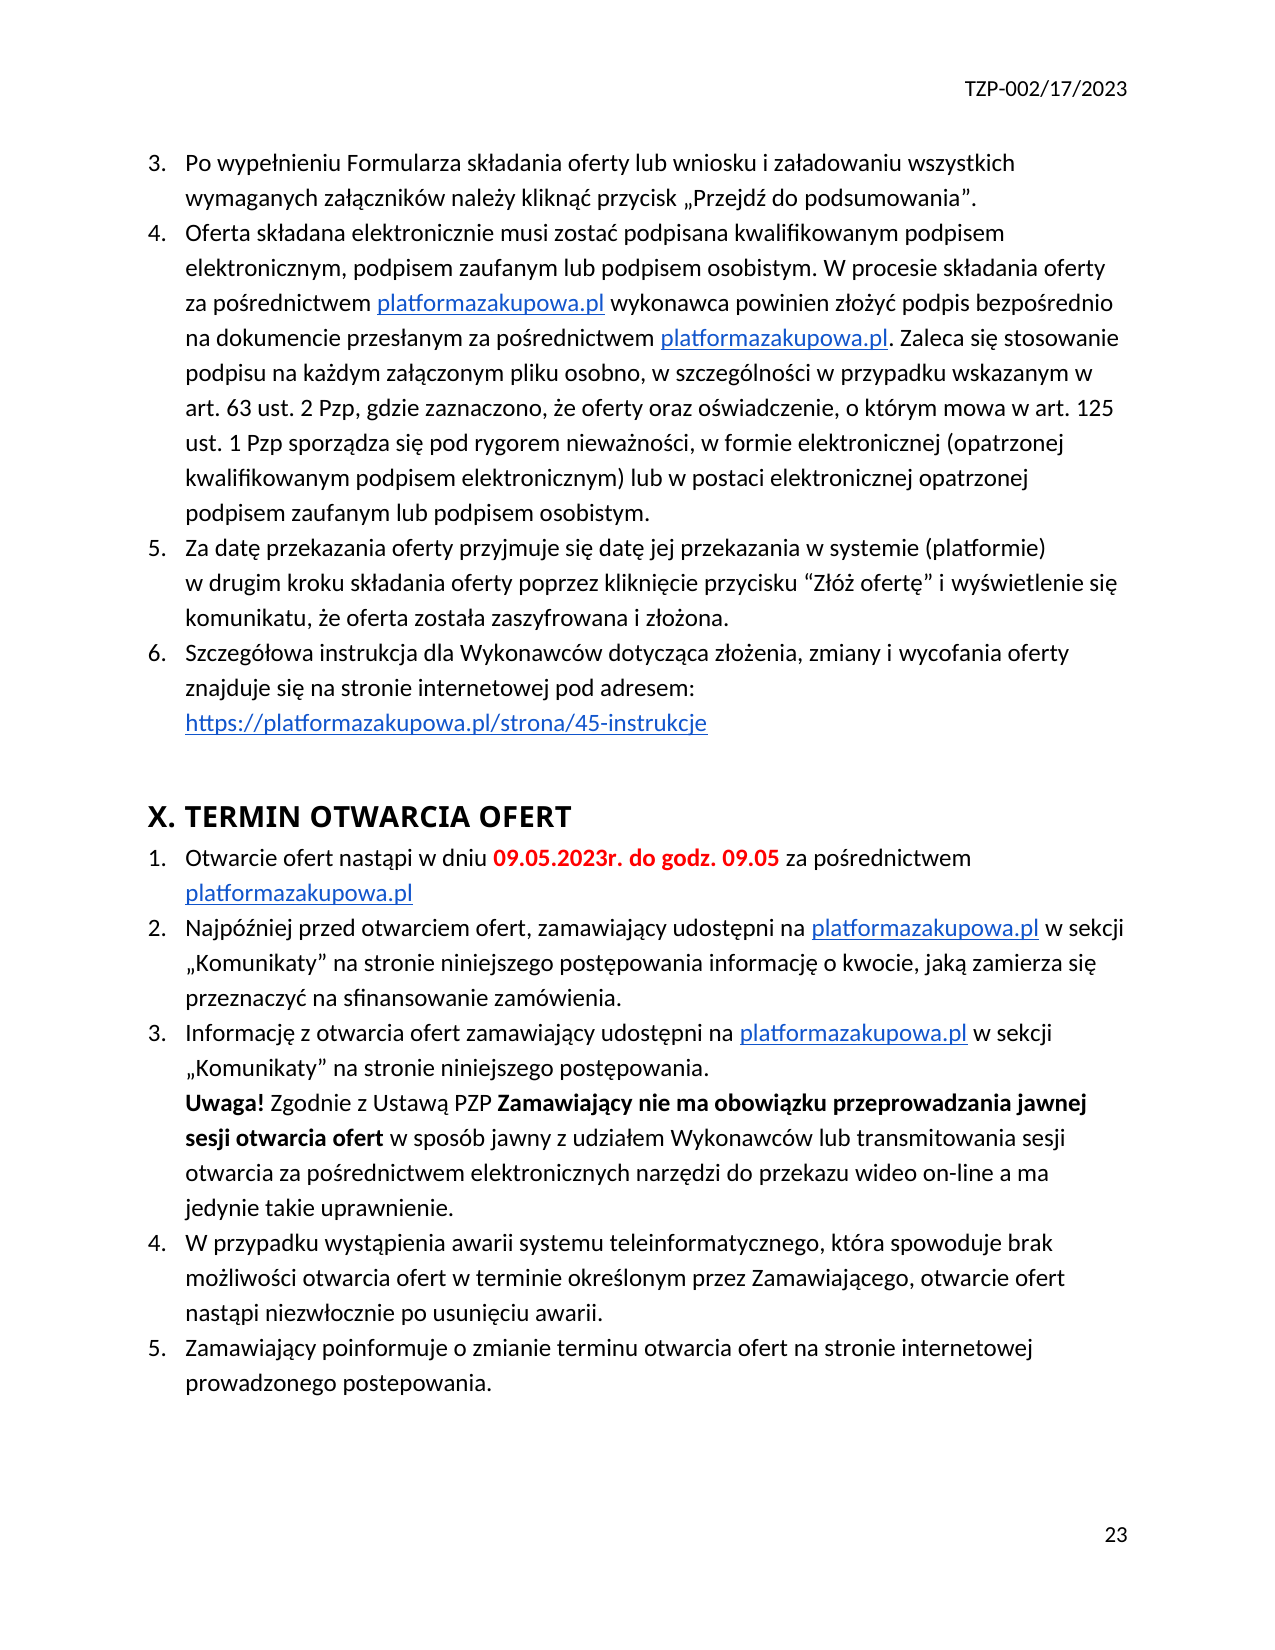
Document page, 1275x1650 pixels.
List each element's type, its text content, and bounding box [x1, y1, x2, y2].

list Szczegółowa instrukcja dla Wykonawców dotycząca złożenia, zmiany i wycofania oferty znajduje się na stronie internetowej pod adresem: https://platformazakupowa.pl/strona/45-instrukcje [148, 638, 1127, 738]
list Otwarcie ofert nastąpi w dniu 09.05.2023r. do godz. 09.05 za pośrednictwem platformazakupowa.pl [148, 843, 1127, 908]
list Oferta składana elektronicznie musi zostać podpisana kwalifikowanym podpisem elektronicznym, podpisem zaufanym lub podpisem osobistym. W procesie składania oferty za pośrednictwem platformazakupowa.pl wykonawca powinien złożyć podpis bezpośrednio na dokumencie przesłanym za pośrednictwem platformazakupowa.pl. Zaleca się stosowanie podpisu na każdym załączonym pliku osobno, w szczególności w przypadku wskazanym w art. 63 ust. 2 Pzp, gdzie zaznaczono, że oferty oraz oświadczenie, o którym mowa w art. 125 ust. 1 Pzp sporządza się pod rygorem nieważności, w formie elektronicznej (opatrzonej kwalifikowanym podpisem elektronicznym) lub w postaci elektronicznej opatrzonej podpisem zaufanym lub podpisem osobistym. [148, 218, 1127, 528]
list W przypadku wystąpienia awarii systemu teleinformatycznego, która spowoduje brak możliwości otwarcia ofert w terminie określonym przez Zamawiającego, otwarcie ofert nastąpi niezwłocznie po usunięciu awarii. [148, 1228, 1127, 1328]
list Po wypełnieniu Formularza składania oferty lub wniosku i załadowaniu wszystkich wymaganych załączników należy kliknąć przycisk „Przejdź do podsumowania”. [148, 148, 1127, 213]
list Za datę przekazania oferty przyjmuje się datę jej przekazania w systemie (platformie) w drugim kroku składania oferty poprzez kliknięcie przycisku “Złóż ofertę” i wyświetlenie się komunikatu, że oferta została zaszyfrowana i złożona. [148, 533, 1127, 633]
list Najpóźniej przed otwarciem ofert, zamawiający udostępni na platformazakupowa.pl w sekcji „Komunikaty” na stronie niniejszego postępowania informację o kwocie, jaką zamierza się przeznaczyć na sfinansowanie zamówienia. [148, 913, 1127, 1013]
list Informację z otwarcia ofert zamawiający udostępni na platformazakupowa.pl w sekcji „Komunikaty” na stronie niniejszego postępowania. [148, 1018, 1127, 1083]
list Zamawiający poinformuje o zmianie terminu otwarcia ofert na stronie internetowej prowadzonego postepowania. [148, 1333, 1127, 1398]
list Uwaga! Zgodnie z Ustawą PZP Zamawiający nie ma obowiązku przeprowadzania jawnej sesji otwarcia ofert w sposób jawny z udziałem Wykonawców lub transmitowania sesji otwarcia za pośrednictwem elektronicznych narzędzi do przekazu wideo on-line a ma jedynie takie uprawnienie. [185, 1088, 1127, 1223]
subtitle X. Termin otwarcia ofert [148, 797, 1127, 836]
